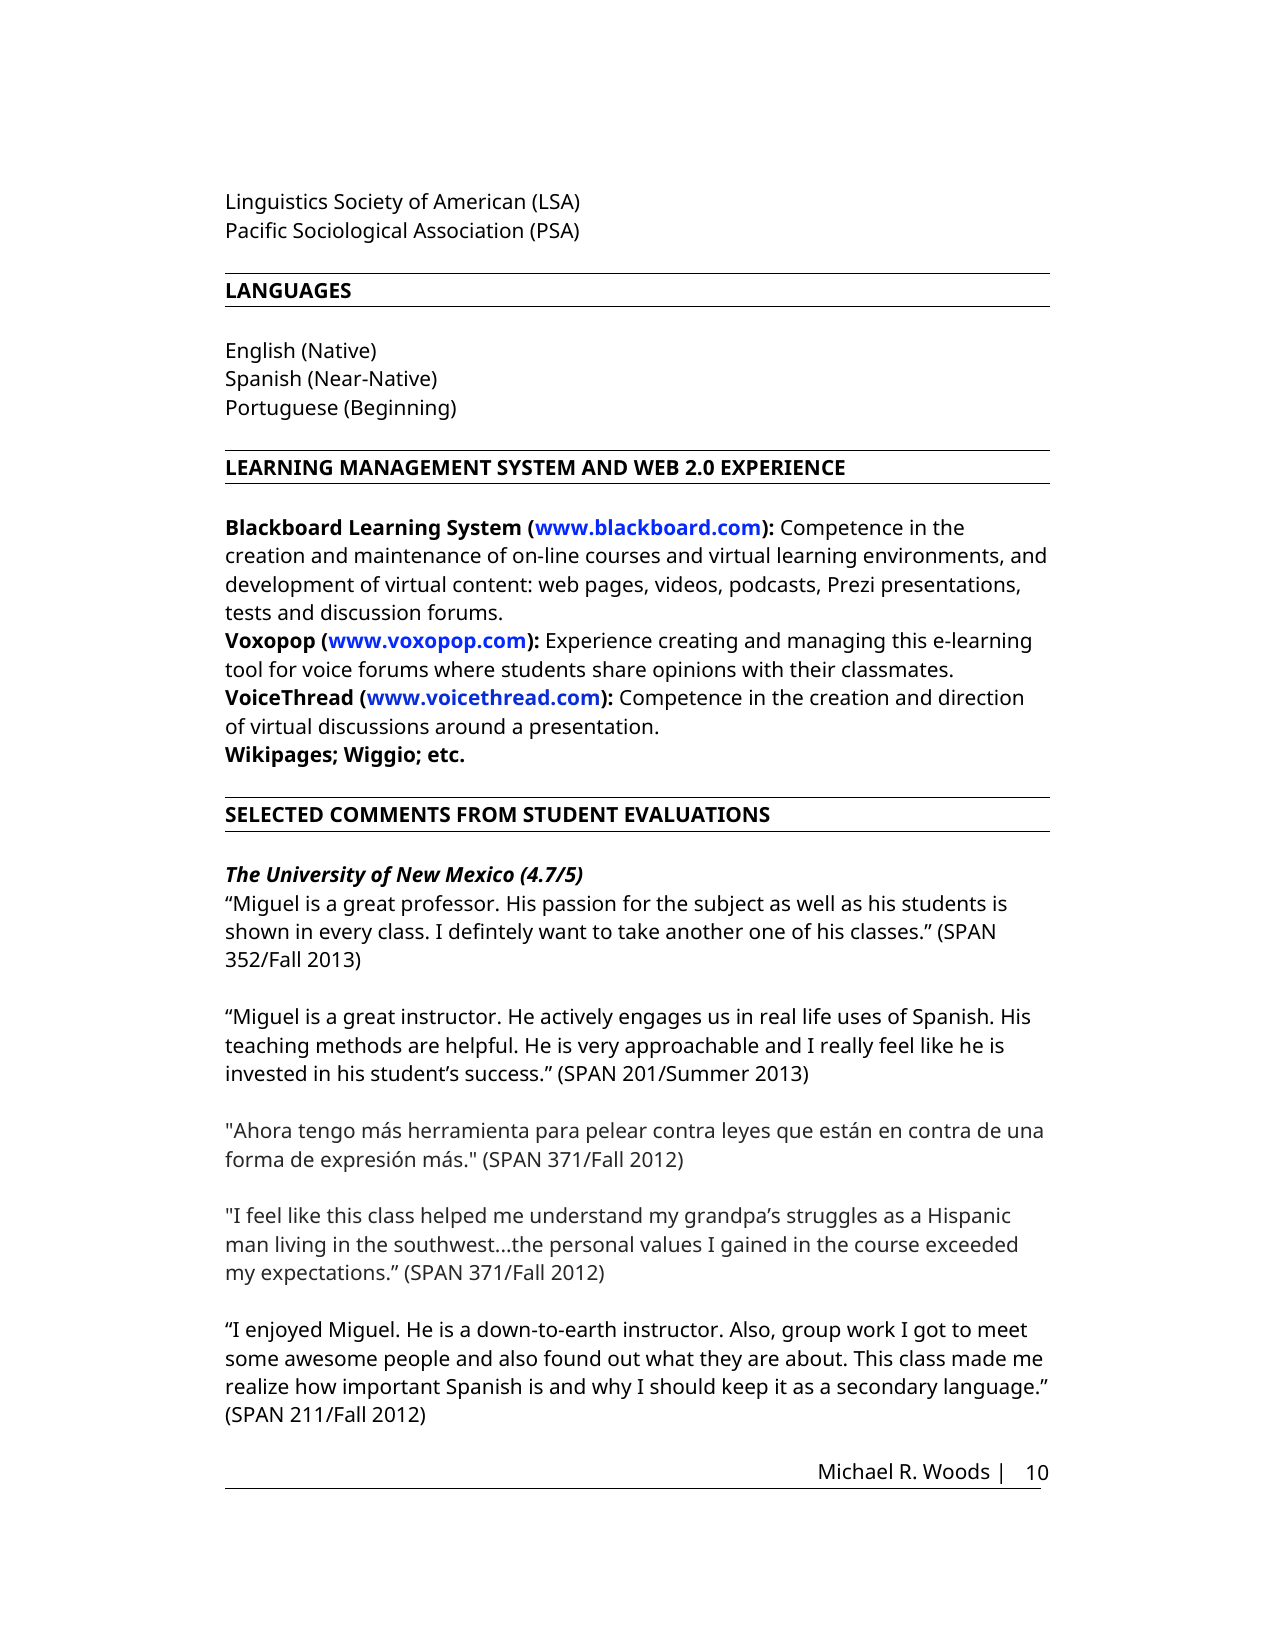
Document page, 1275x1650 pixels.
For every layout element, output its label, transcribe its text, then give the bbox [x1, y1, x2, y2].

text Linguistics Society of American (LSA) [225, 187, 1050, 216]
text Selected Comments from Student Evaluations [225, 798, 1050, 831]
text "Ahora tengo más herramienta para pelear contra leyes que están en contra de una forma de expresión más." (SPAN 371/Fall 2012) [225, 1116, 1050, 1173]
text Learning Management System and web 2.0 Experience [225, 451, 1050, 483]
text Pacific Sociological Association (PSA) [225, 216, 1050, 244]
text English (Native) [225, 336, 1050, 364]
text “Miguel is a great instructor. He actively engages us in real life uses of Spanish. His teaching methods are helpful. He is very approachable and I really feel like he is invested in his student’s success.” (SPAN 201/Summer 2013) [225, 1002, 1050, 1088]
text Spanish (Near-Native) [225, 364, 1050, 393]
text VoiceThread (www.voicethread.com): Competence in the creation and direction of virtual discussions around a presentation. [225, 683, 1050, 740]
text Portuguese (Beginning) [225, 393, 1050, 421]
text “I enjoyed Miguel. He is a down-to-earth instructor. Also, group work I got to meet some awesome people and also found out what they are about. This class made me realize how important Spanish is and why I should keep it as a secondary language.” (SPAN 211/Fall 2012) [225, 1315, 1050, 1429]
text "I feel like this class helped me understand my grandpa’s struggles as a Hispanic man living in the southwest...the personal values I gained in the course exceeded my expectations.” (SPAN 371/Fall 2012) [225, 1202, 1050, 1287]
text Blackboard Learning System (www.blackboard.com): Competence in the creation and maintenance of on-line courses and virtual learning environments, and development of virtual content: web pages, videos, podcasts, Prezi presentations, tests and discussion forums. [225, 513, 1050, 627]
text Wikipages; Wiggio; etc. [225, 740, 1050, 769]
text The University of New Mexico (4.7/5) [225, 860, 1050, 889]
text Languages [225, 274, 1050, 306]
text Voxopop (www.voxopop.com): Experience creating and managing this e-learning tool for voice forums where students share opinions with their classmates. [225, 627, 1050, 683]
text “Miguel is a great professor. His passion for the subject as well as his students is shown in every class. I defintely want to take another one of his classes.” (SPAN 352/Fall 2013) [225, 889, 1050, 974]
